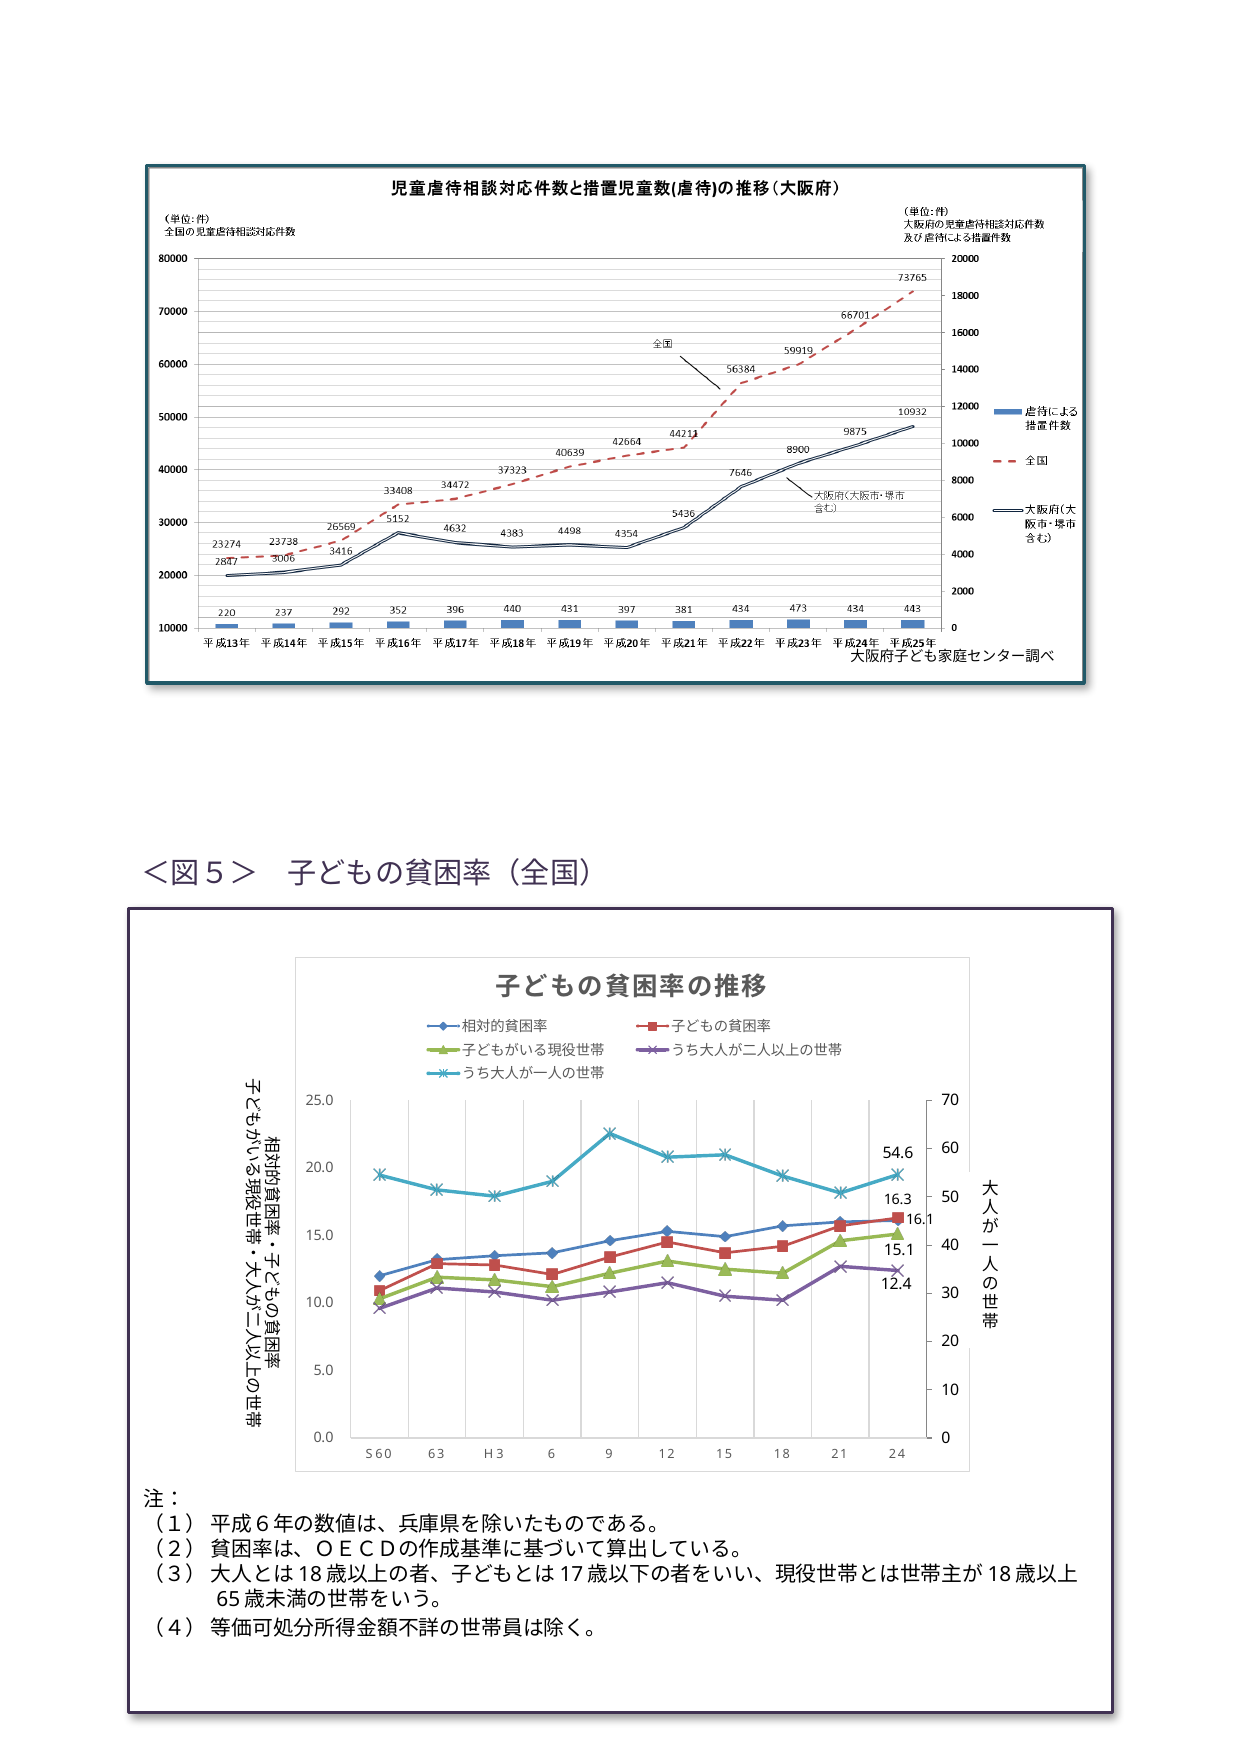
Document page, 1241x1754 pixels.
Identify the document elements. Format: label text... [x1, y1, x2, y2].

text ＜図５＞ 子どもの貧困率（全国） [112, 833, 1128, 908]
picture [148, 167, 1083, 681]
